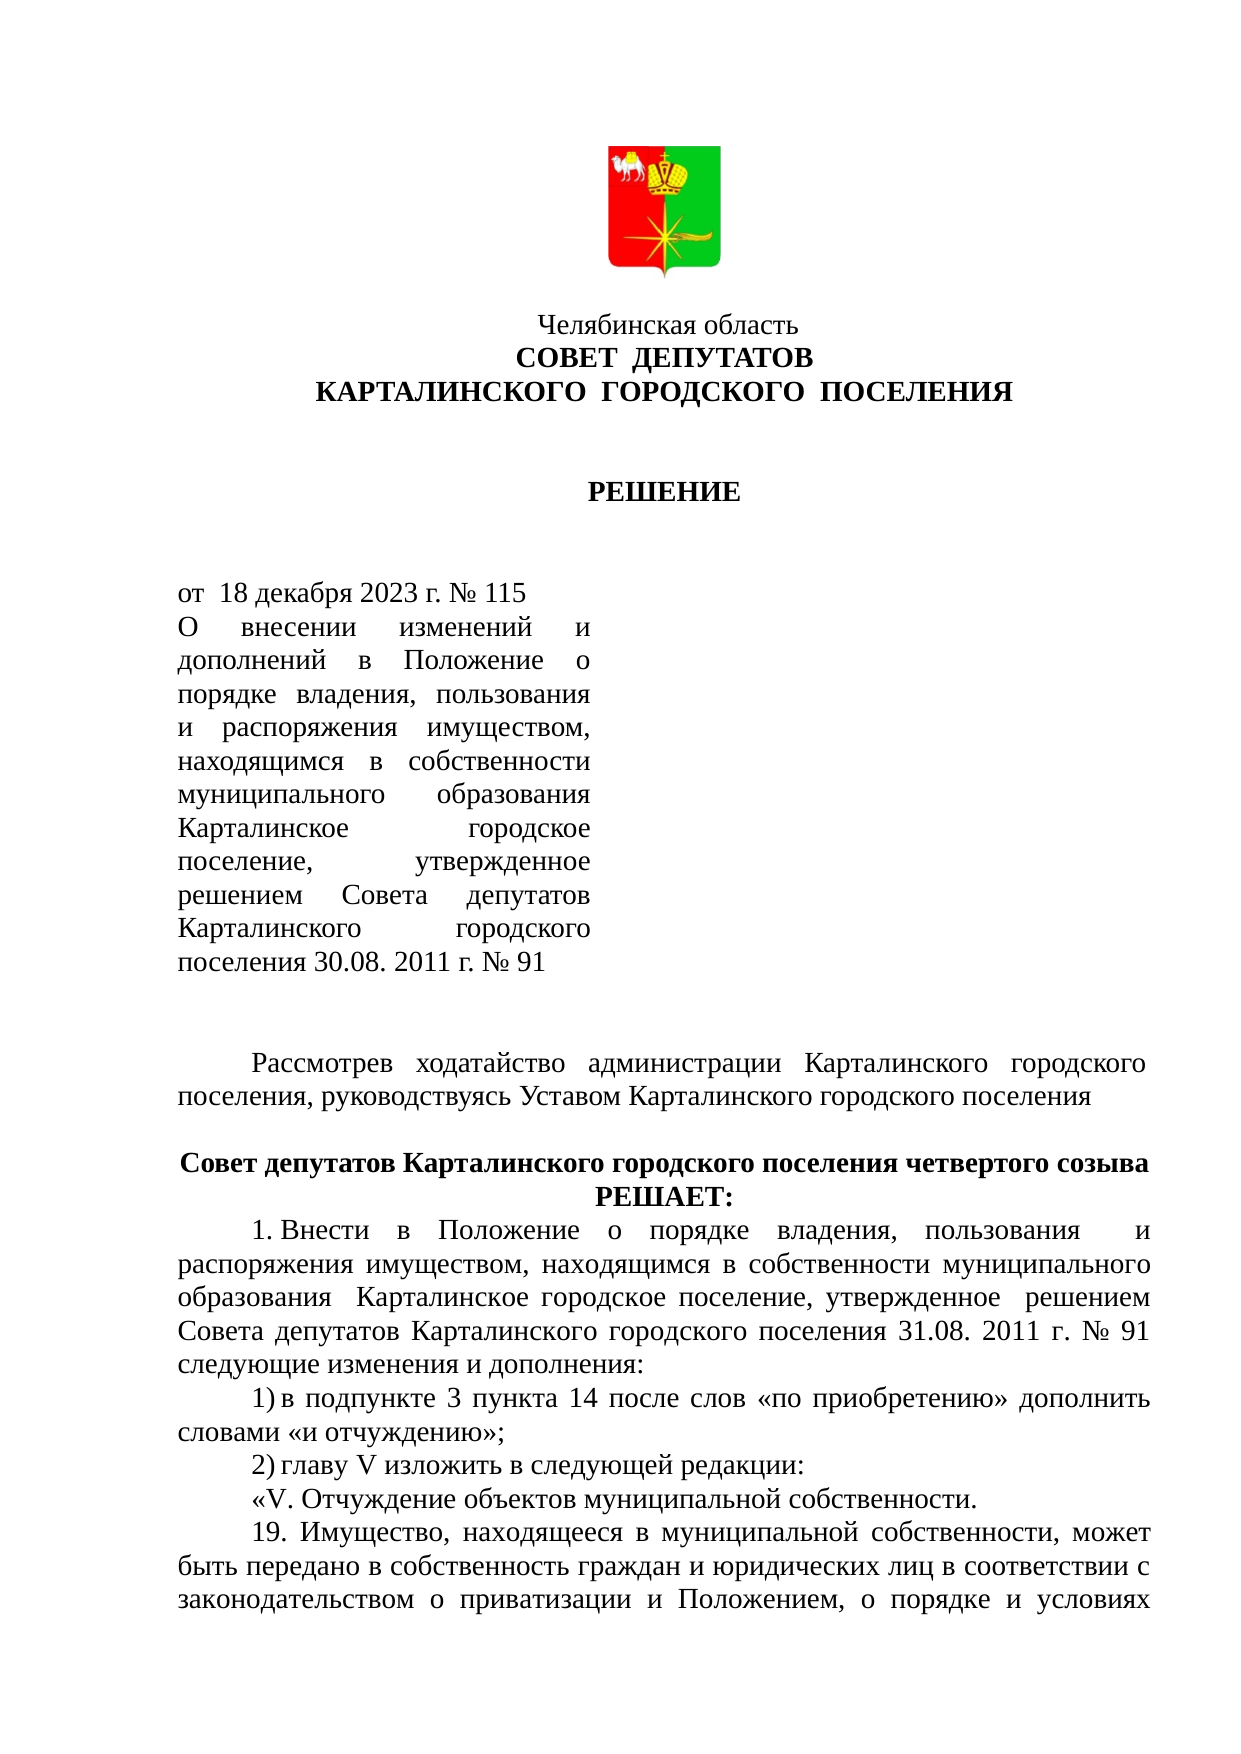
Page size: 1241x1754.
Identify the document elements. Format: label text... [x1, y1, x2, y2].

picture [608, 146, 721, 279]
text РЕШЕНИЕ [177, 474, 1152, 508]
list «V. Отчуждение объектов муниципальной собственности. [251, 1481, 1152, 1514]
list в подпункте 3 пункта 14 после слов «по приобретению» дополнить словами «и отчуждению»; [177, 1380, 1152, 1447]
text от 18 декабря 2023 г. № 115 [177, 575, 1152, 609]
text 1. Внести в Положение о порядке владения, пользования и распоряжения имуществом, находящимся в собственности муниципального образования Карталинское городское поселение, утвержденное решением Совета депутатов Карталинского городского поселения 31.08. 2011 г. № 91 следующие изменения и дополнения: [177, 1212, 1152, 1380]
text Рассмотрев ходатайство администрации Карталинского городского поселения, руководствуясь Уставом Карталинского городского поселения [177, 1045, 1146, 1112]
text КАРТАЛИНСКОГО ГОРОДСКОГО ПОСЕЛЕНИЯ [177, 374, 1152, 407]
text О внесении изменений и дополнений в Положение о порядке владения, пользования и распоряжения имуществом, находящимся в собственности муниципального образования Карталинское городское поселение, утвержденное решением Совета депутатов Карталинского городского поселения 30.08. 2011 г. № 91 [177, 609, 591, 978]
text СОВЕТ ДЕПУТАТОВ [177, 340, 1152, 374]
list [177, 1514, 1152, 1615]
text Челябинская область [177, 307, 1152, 340]
list главу V изложить в следующей редакции: [177, 1447, 1152, 1481]
text Совет депутатов Карталинского городского поселения четвертого созыва РЕШАЕТ: [177, 1145, 1152, 1212]
